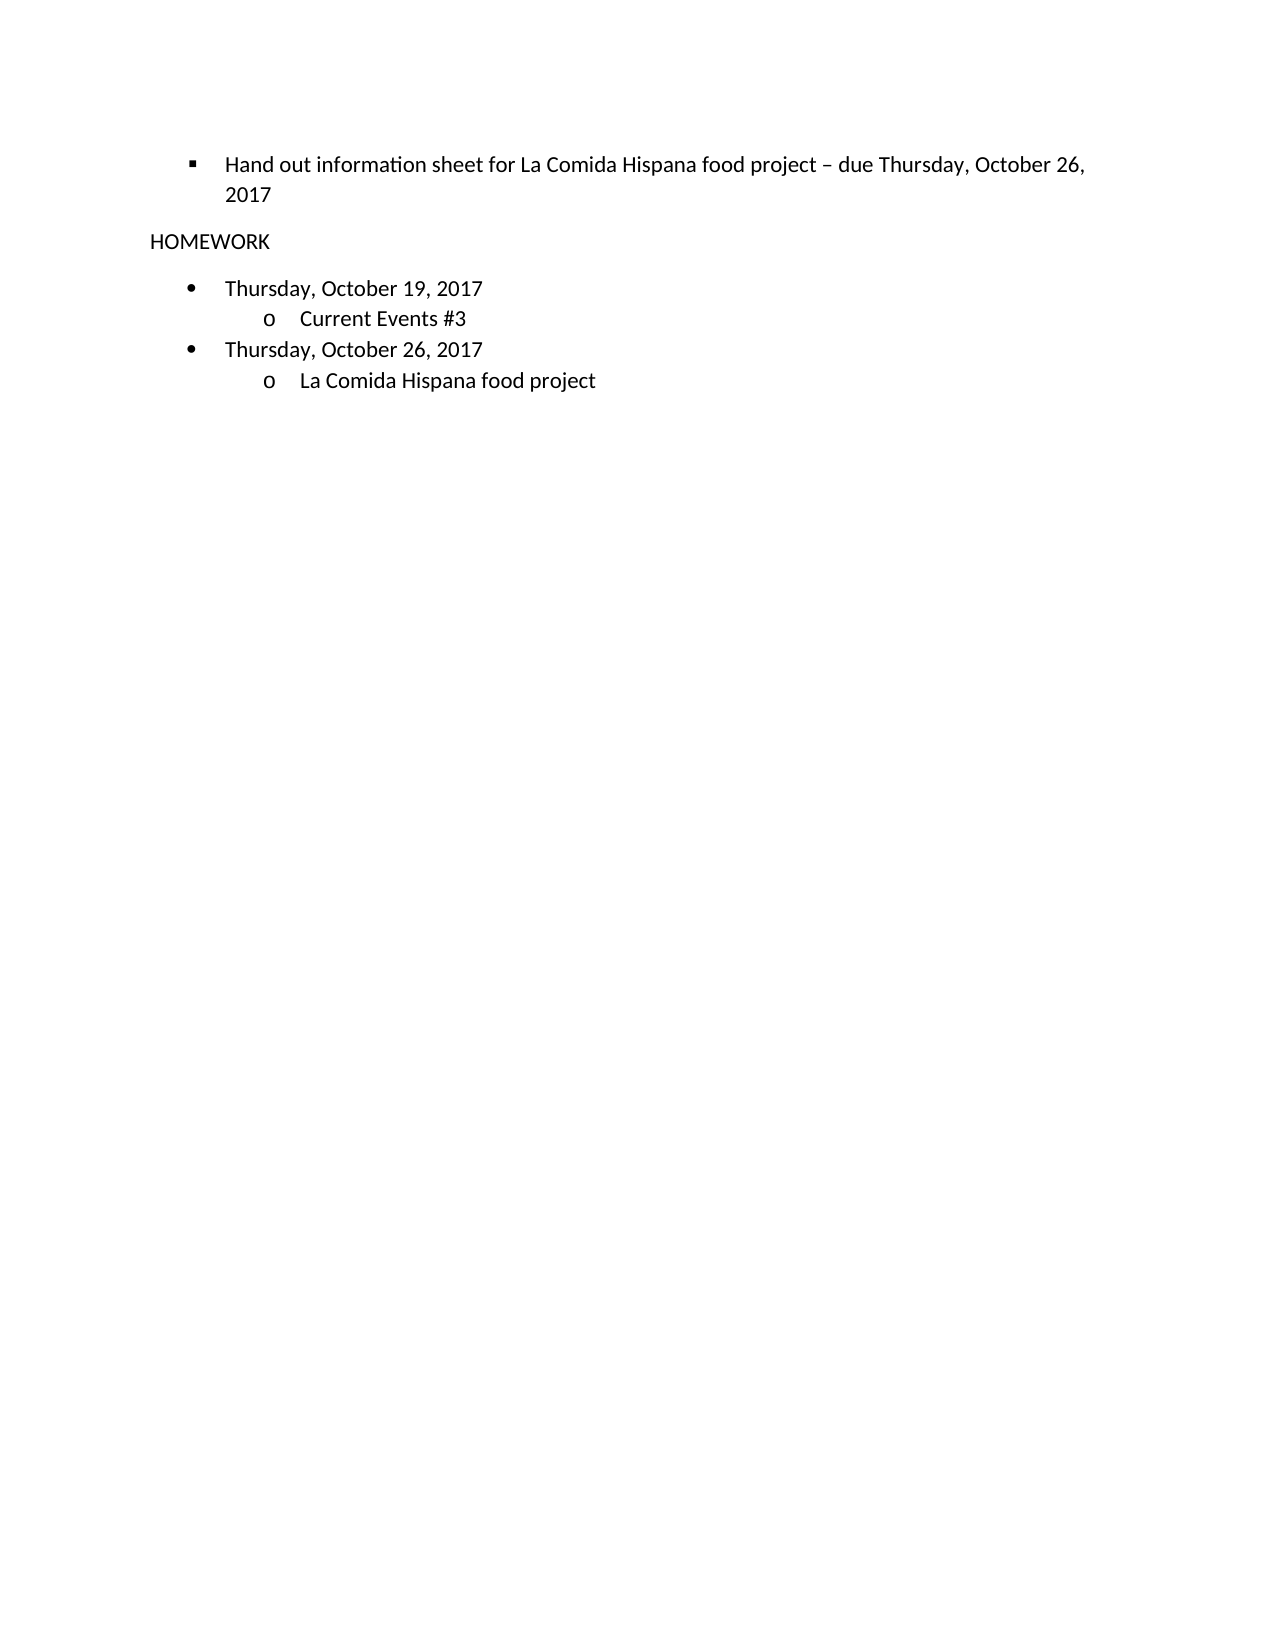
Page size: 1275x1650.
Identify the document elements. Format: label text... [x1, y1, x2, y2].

list Thursday, October 19, 2017 [187, 274, 1125, 302]
list Thursday, October 26, 2017 [187, 336, 1125, 364]
list La Comida Hispana food project [262, 366, 1125, 395]
list Current Events #3 [262, 304, 1125, 333]
list Hand out information sheet for La Comida Hispana food project – due Thursday, October 26, 2017 [187, 150, 1125, 208]
text HOMEWORK [150, 227, 1125, 255]
